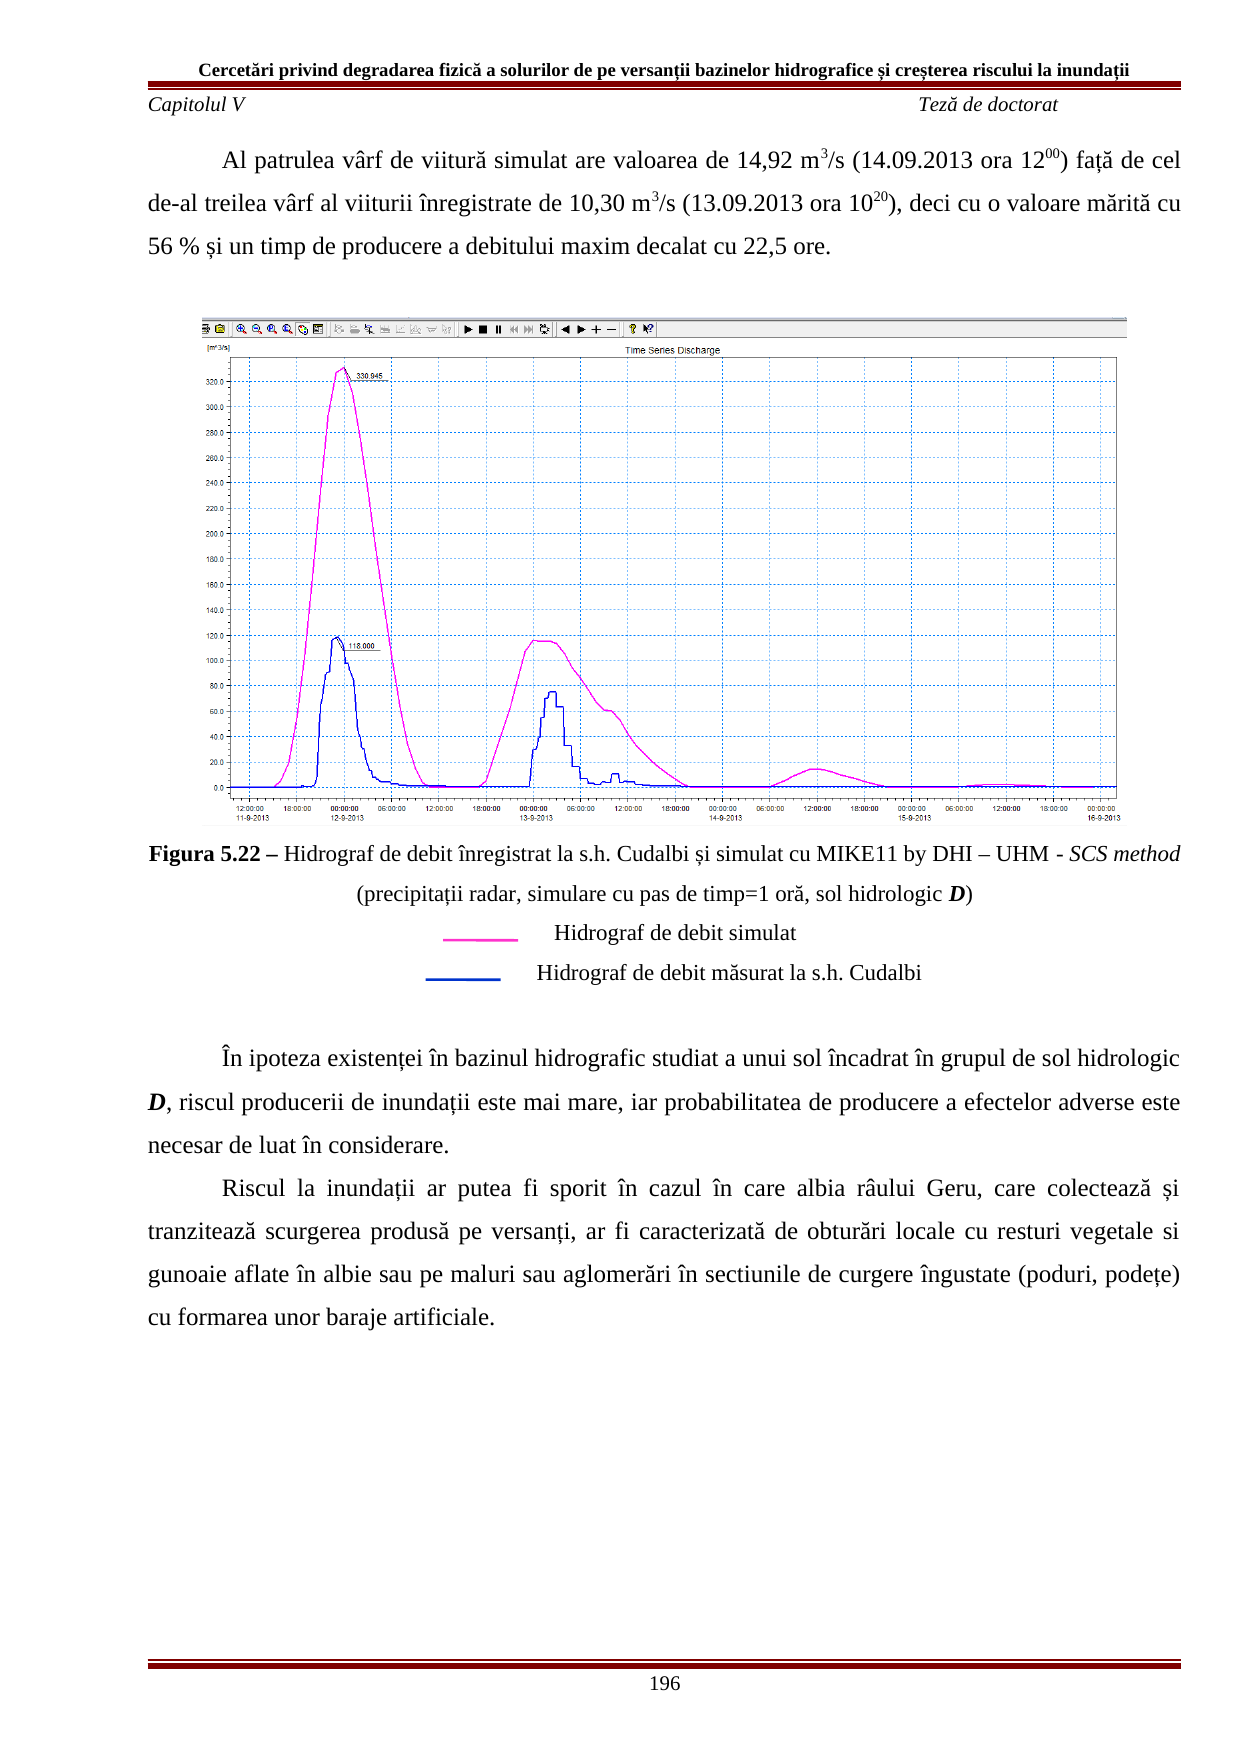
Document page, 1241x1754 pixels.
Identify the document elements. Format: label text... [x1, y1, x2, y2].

text Hidrograf de debit simulat [373, 919, 1181, 945]
text În ipoteza existenței în bazinul hidrografic studiat a unui sol încadrat în grupul de sol hidrologic D, riscul producerii de inundații este mai mare, iar probabilitatea de producere a efectelor adverse este necesar de luat în considerare. [148, 1043, 1181, 1158]
text Al patrulea vârf de viitură simulat are valoarea de 14,92 m3/s (14.09.2013 ora 1200) față de cel de-al treilea vârf al viiturii înregistrate de 10,30 m3/s (13.09.2013 ora 1020), deci cu o valoare mărită cu 56 % și un timp de producere a debitului maxim decalat cu 22,5 ore. [148, 145, 1181, 260]
text Figura 5.22 – Hidrograf de debit înregistrat la s.h. Cudalbi și simulat cu 11 by DHI – UHM - method (precipitații radar, simulare cu pas de timp=1 oră, sol hidrologic D) [148, 840, 1181, 906]
text Hidrograf de debit măsurat la s.h. Cudalbi [148, 958, 1181, 987]
picture [202, 317, 1127, 826]
text Riscul la inundații ar putea fi sporit în cazul în care albia râului Geru, care colectează și tranzitează scurgerea produsă pe versanți, ar fi caracterizată de obturări locale cu resturi vegetale si gunoaie aflate în albie sau pe maluri sau aglomerări în sectiunile de curgere îngustate (poduri, podețe) cu formarea unor baraje artificiale. [148, 1173, 1181, 1331]
